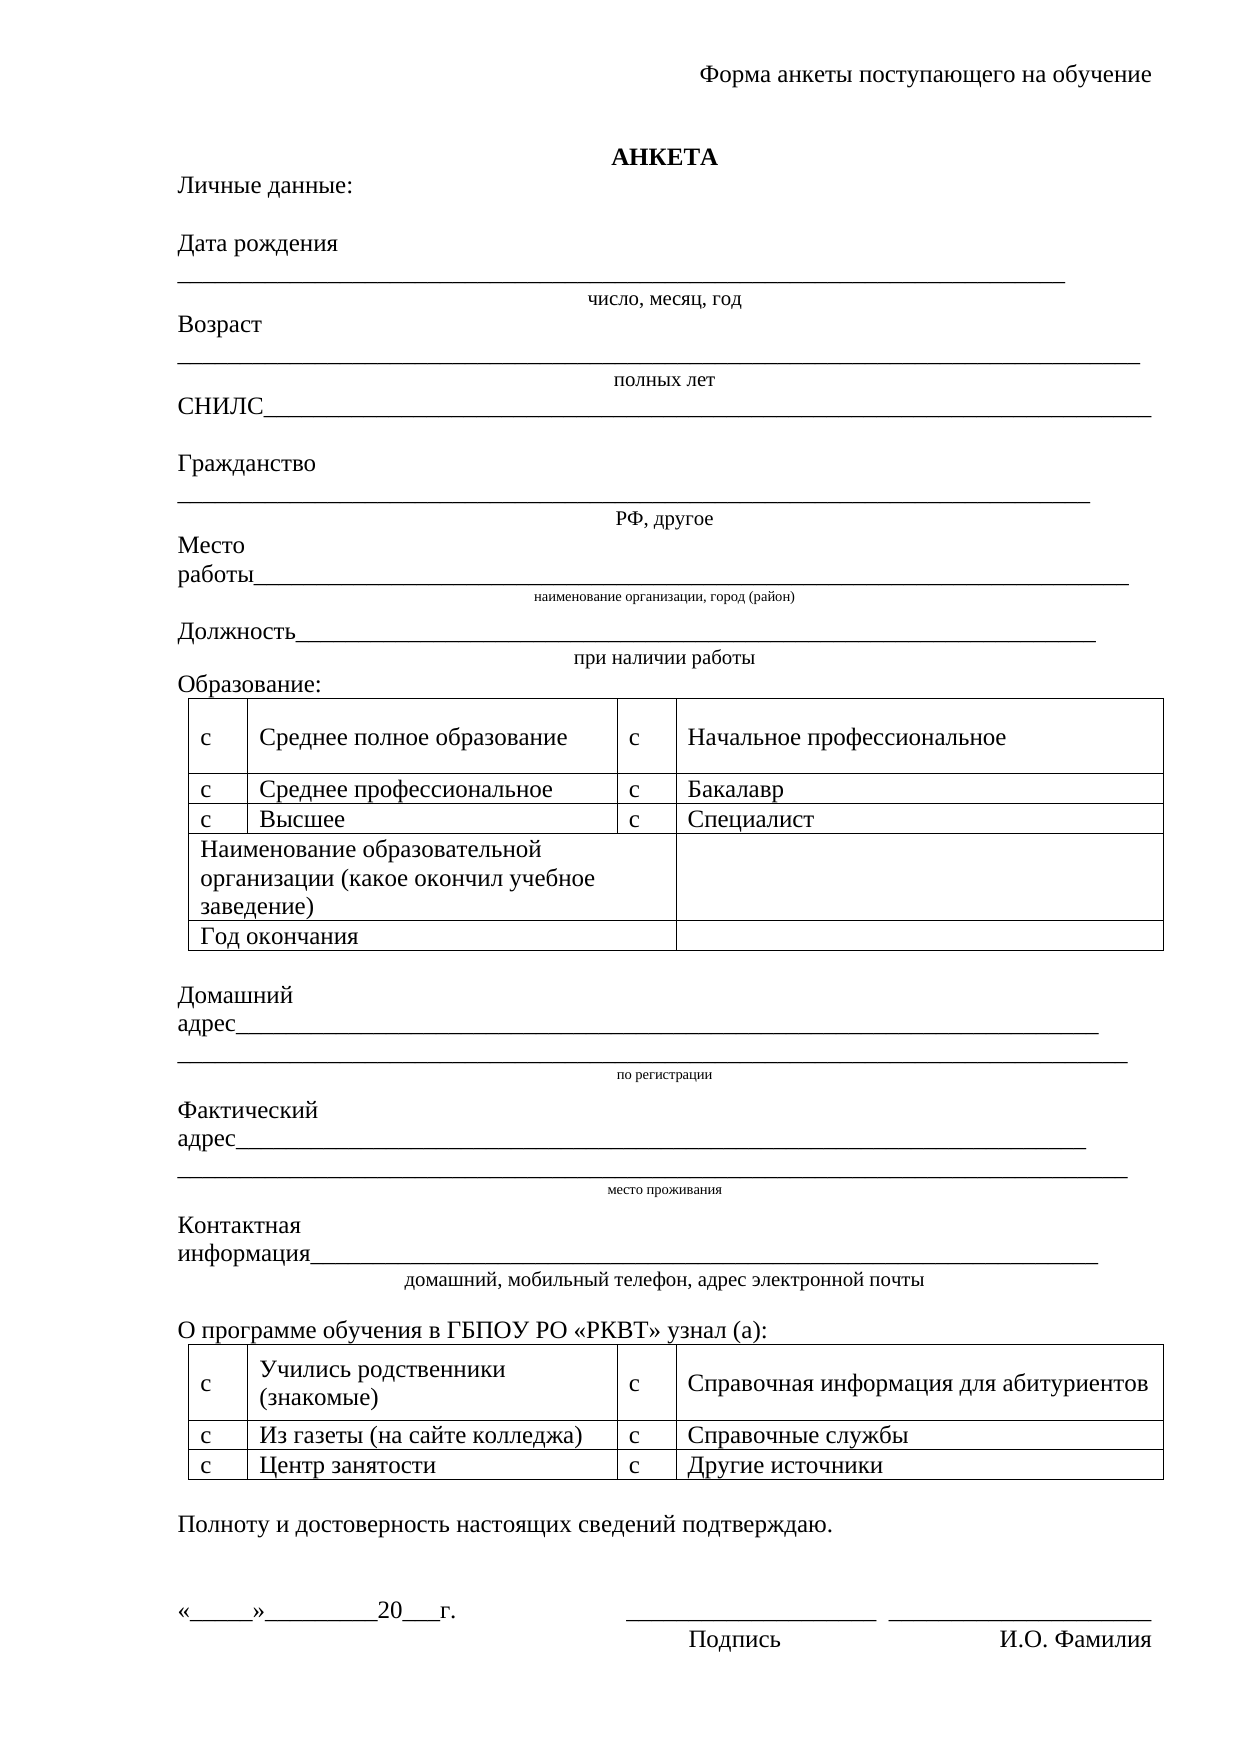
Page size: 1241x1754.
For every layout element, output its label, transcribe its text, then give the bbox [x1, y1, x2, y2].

text Должность________________________________________________________________ [177, 616, 1152, 645]
table_cell c [189, 1421, 247, 1449]
text число, месяц, год [177, 285, 1152, 309]
text при наличии работы [177, 645, 1152, 669]
table_header Справочная информация для абитуриентов [677, 1345, 1163, 1419]
text СНИЛС_______________________________________________________________________ [177, 391, 1152, 420]
text по регистрации [177, 1066, 1152, 1095]
text Личные данные: [177, 170, 1152, 199]
table_header Учились родственники (знакомые) [248, 1345, 617, 1419]
text Фактический адрес____________________________________________________________________ [177, 1095, 1152, 1152]
table_header c [618, 1345, 676, 1419]
text Место работы______________________________________________________________________ [177, 530, 1152, 588]
table_cell Среднее профессиональное [248, 774, 617, 803]
text РФ, другое [177, 506, 1152, 530]
text полных лет [177, 367, 1152, 391]
table_header c [189, 699, 247, 773]
table_cell Другие источники [677, 1450, 1163, 1479]
table_cell Справочные службы [677, 1421, 1163, 1449]
text Возраст _____________________________________________________________________________ [177, 309, 1152, 367]
table_cell Год окончания [189, 921, 676, 950]
text О программе обучения в ГБПОУ РО «РКВТ» узнал (а): [177, 1315, 1152, 1344]
text домашний, мобильный телефон, адрес электронной почты [177, 1267, 1152, 1291]
text Образование: [177, 669, 1152, 698]
table_cell c [618, 804, 676, 833]
table_cell [677, 921, 1163, 950]
table_cell Высшее [248, 804, 617, 833]
table_header c [189, 1345, 247, 1419]
text Подпись И.О. Фамилия [177, 1624, 1152, 1653]
table_cell Из газеты (на сайте колледжа) [248, 1421, 617, 1449]
table_cell c [618, 1450, 676, 1479]
text Гражданство _________________________________________________________________________ [177, 448, 1152, 506]
table_cell Специалист [677, 804, 1163, 833]
table_header c [618, 699, 676, 773]
table_cell c [189, 1450, 247, 1479]
table_cell Бакалавр [677, 774, 1163, 803]
table_header Начальное профессиональное [677, 699, 1163, 773]
table_cell [677, 834, 1163, 920]
text Контактная информация_______________________________________________________________ [177, 1210, 1152, 1267]
text Форма анкеты поступающего на обучение [177, 59, 1152, 88]
table_header Среднее полное образование [248, 699, 617, 773]
text наименование организации, город (район) [177, 588, 1152, 616]
table_cell c [618, 774, 676, 803]
text АНКЕТА [177, 142, 1152, 170]
table_cell Центр занятости [248, 1450, 617, 1479]
text Полноту и достоверность настоящих сведений подтверждаю. [177, 1509, 1152, 1538]
table_cell c [618, 1421, 676, 1449]
table_cell c [189, 804, 247, 833]
text место проживания [177, 1181, 1152, 1210]
table_cell c [189, 774, 247, 803]
text Домашний адрес_____________________________________________________________________ [177, 980, 1152, 1037]
table_cell Наименование образовательной организации (какое окончил учебное заведение) [189, 834, 676, 920]
text ____________________________________________________________________________ [177, 1037, 1152, 1066]
text Дата рождения _______________________________________________________________________ [177, 228, 1152, 285]
text «_____»_________20___г. ____________________ _____________________ [177, 1595, 1152, 1624]
text ____________________________________________________________________________ [177, 1152, 1152, 1181]
